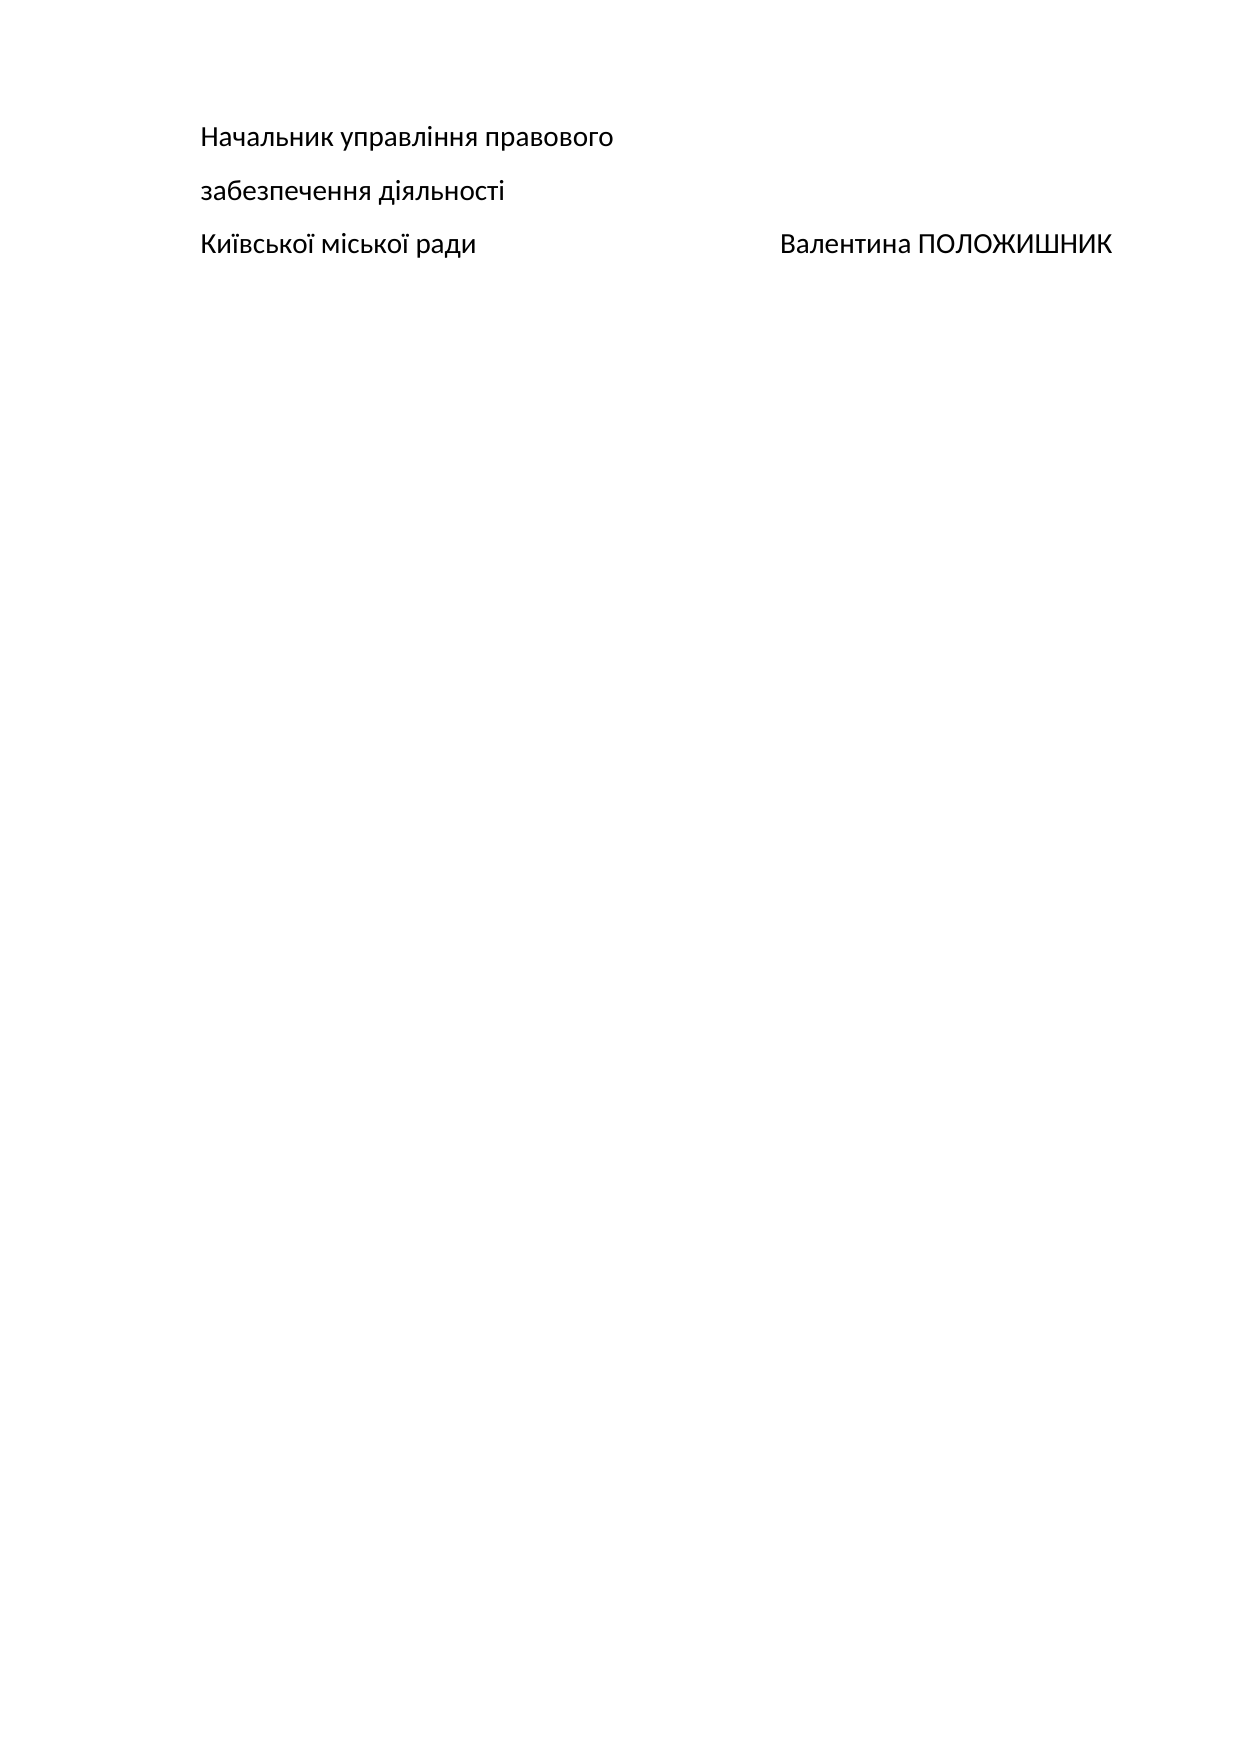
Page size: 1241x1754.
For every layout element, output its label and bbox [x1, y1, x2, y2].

table_cell [729, 118, 1163, 277]
table_cell [189, 118, 729, 277]
